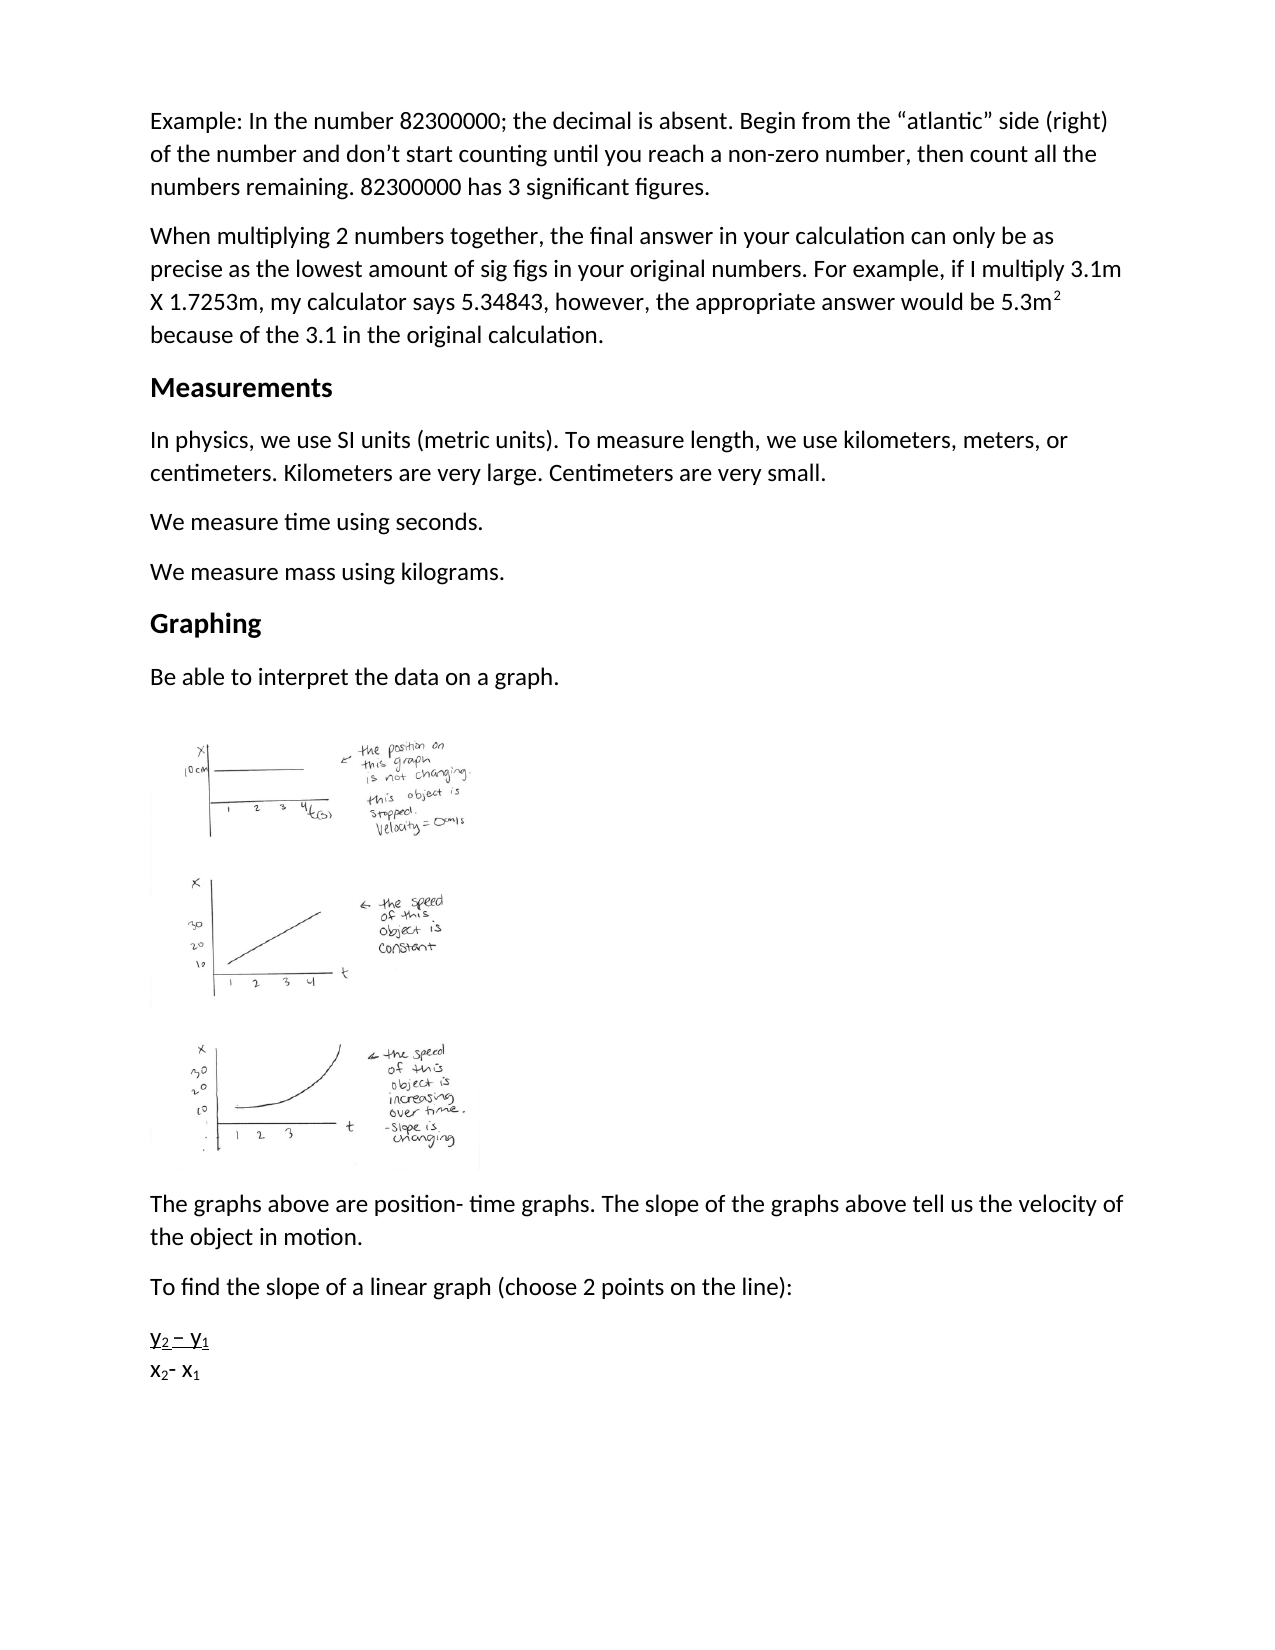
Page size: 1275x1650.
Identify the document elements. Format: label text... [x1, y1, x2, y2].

text Measurements [150, 369, 1125, 404]
picture [150, 710, 480, 1170]
text In physics, we use SI units (metric units). To measure length, we use kilometers, meters, or centimeters. Kilometers are very large. Centimeters are very small. [150, 424, 1125, 487]
text y2 – y1 x2- x1 [150, 1321, 1125, 1384]
text When multiplying 2 numbers together, the final answer in your calculation can only be as precise as the lowest amount of sig figs in your original numbers. For example, if I multiply 3.1m X 1.7253m, my calculator says 5.34843, however, the appropriate answer would be 5.3m2 because of the 3.1 in the original calculation. [150, 220, 1125, 350]
text We measure time using seconds. [150, 506, 1125, 537]
text Be able to interpret the data on a graph. [150, 661, 1125, 691]
text Graphing [150, 606, 1125, 641]
text We measure mass using kilograms. [150, 556, 1125, 586]
text Example: In the number 82300000; the decimal is absent. Begin from the “atlantic” side (right) of the number and don’t start counting until you reach a non-zero number, then count all the numbers remaining. 82300000 has 3 significant figures. [150, 105, 1125, 201]
text To find the slope of a linear graph (choose 2 points on the line): [150, 1271, 1125, 1302]
text The graphs above are position- time graphs. The slope of the graphs above tell us the velocity of the object in motion. [150, 1189, 1125, 1252]
